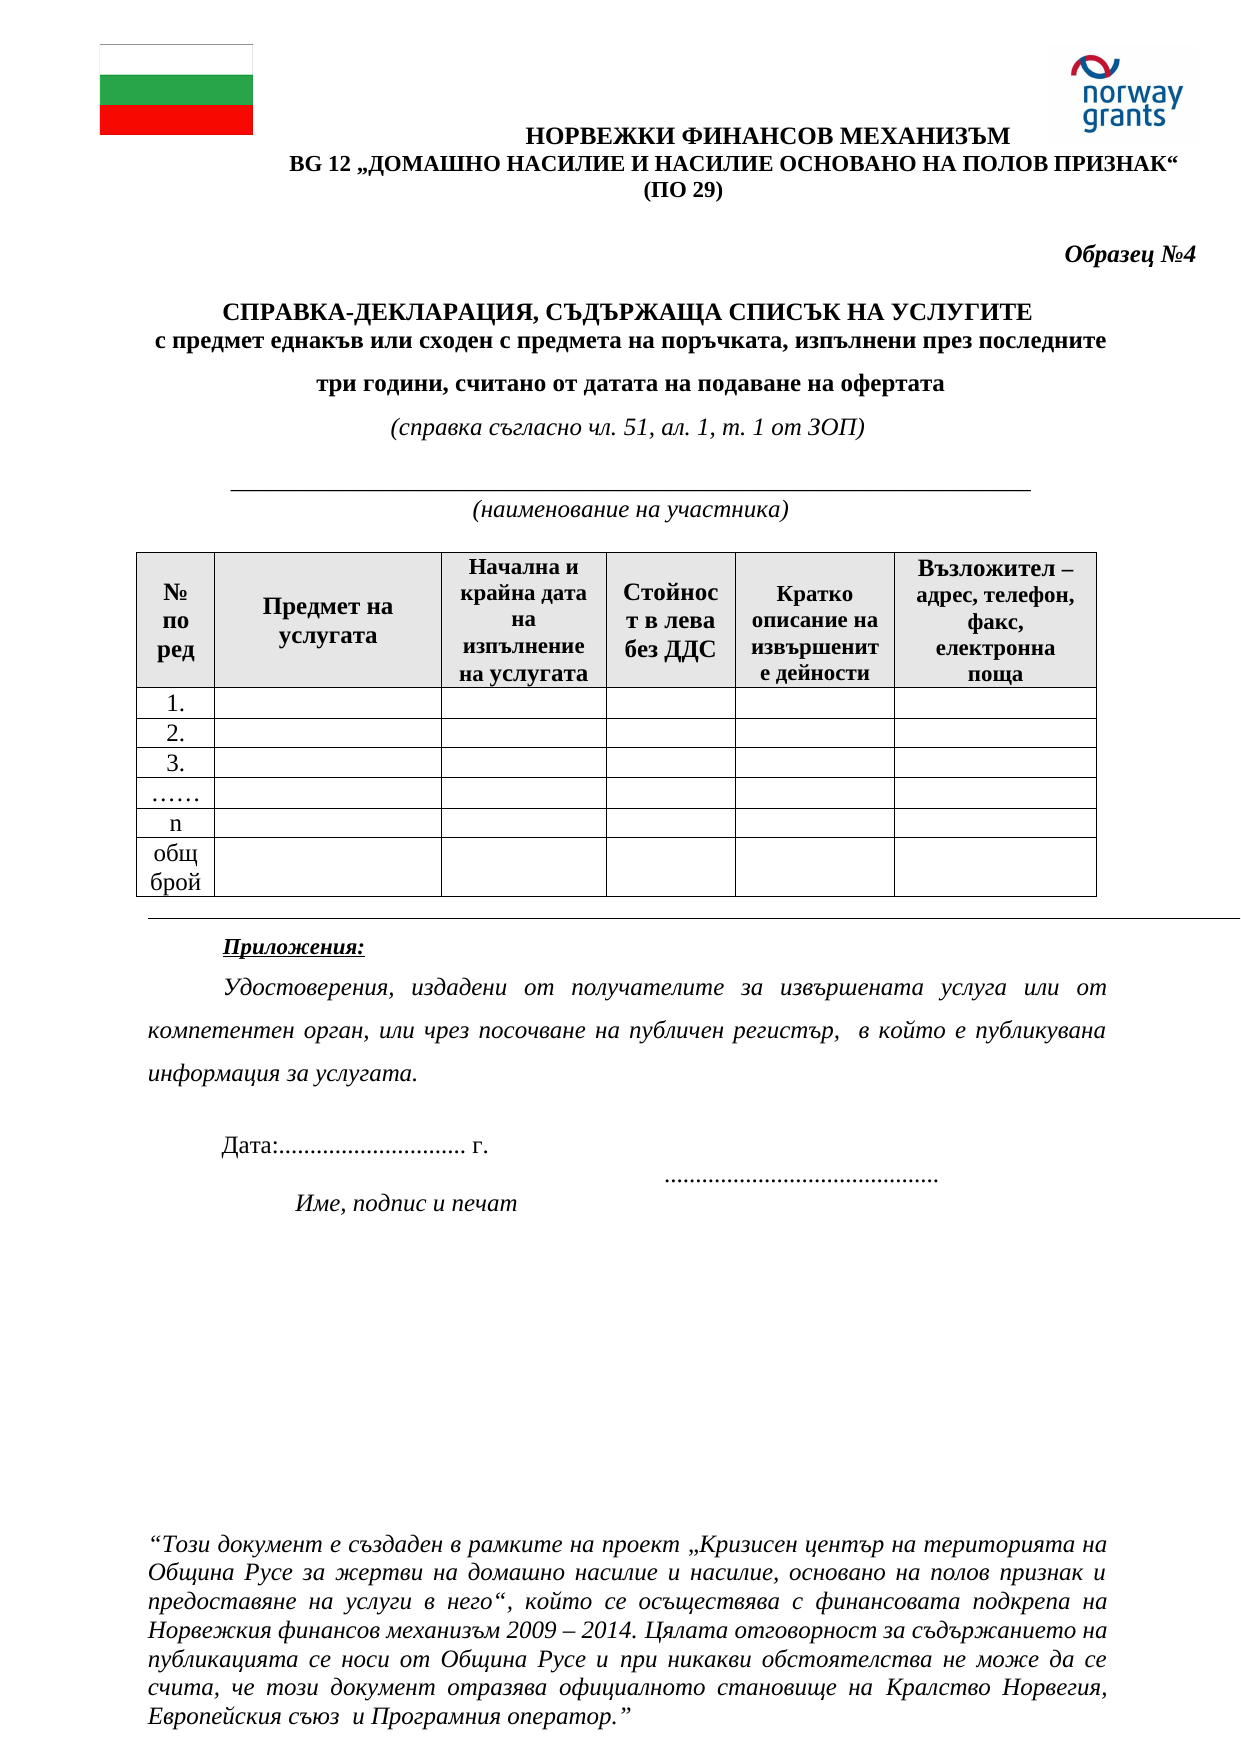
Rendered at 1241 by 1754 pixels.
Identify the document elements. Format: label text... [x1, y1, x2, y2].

table_cell [895, 809, 1096, 837]
table_cell [895, 719, 1096, 747]
table_cell [607, 809, 735, 837]
table_cell [215, 688, 441, 717]
table_header Начална и крайна дата на изпълнение на услугата [442, 553, 606, 687]
text (справка съгласно чл. 51, ал. 1, т. 1 от ЗОП) [148, 412, 1107, 440]
table_cell 3. [137, 748, 214, 777]
table_cell [442, 778, 606, 807]
table_cell [895, 688, 1096, 717]
table_cell n [137, 809, 214, 837]
table_cell [607, 688, 735, 717]
picture [99, 44, 253, 135]
table_cell [607, 719, 735, 747]
text Образец №4 [871, 239, 1196, 268]
table_cell [607, 838, 735, 896]
table_cell [895, 748, 1096, 777]
table_cell [736, 778, 894, 807]
text Удостоверения, издадени от получателите за извършената услуга или от компетентен орган, или чрез посочване на публичен регистър, в който е публикувана информация за услугата. [148, 972, 1107, 1087]
table_cell [442, 838, 606, 896]
text Име, подпис и печат [221, 1188, 1107, 1217]
table_header Възложител – адрес, телефон, факс, електронна поща [895, 553, 1096, 687]
table_cell [215, 748, 441, 777]
text Дата:.............................. г. ............................................ [148, 1130, 1107, 1188]
table_cell [215, 809, 441, 837]
table_cell [736, 719, 894, 747]
picture [1048, 44, 1199, 145]
table_cell [607, 778, 735, 807]
table_header Кратко описание на извършените дейности [736, 553, 894, 687]
table_header № по ред [137, 553, 214, 687]
table_cell [215, 778, 441, 807]
text с предмет еднакъв или сходен с предмета на поръчката, изпълнени през последните три години, считано от датата на подаване на офертата [153, 325, 1107, 397]
table_cell общ брой [137, 838, 214, 896]
table_cell [736, 838, 894, 896]
table_cell 2. [137, 719, 214, 747]
text Приложения: [148, 933, 1107, 959]
table_cell [736, 688, 894, 717]
table_cell [736, 748, 894, 777]
table_header Стойност в лева без ДДС [607, 553, 735, 687]
table_cell [442, 809, 606, 837]
table_cell [895, 778, 1096, 807]
table_cell [215, 838, 441, 896]
table_cell 1. [137, 688, 214, 717]
text СПРАВКА-ДЕКЛАРАЦИЯ, СЪДЪРЖАЩА СПИСЪК НА УСЛУГИТЕ [148, 297, 1107, 325]
table_cell [442, 748, 606, 777]
table_cell [607, 748, 735, 777]
table_cell [442, 719, 606, 747]
table_cell [442, 688, 606, 717]
table_header Предмет на услугата [215, 553, 441, 687]
table_cell [736, 809, 894, 837]
table_cell …… [137, 778, 214, 807]
text ________________________________________________________________ (наименование на участника) [153, 465, 1107, 523]
table_cell [215, 719, 441, 747]
table_cell [895, 838, 1096, 896]
